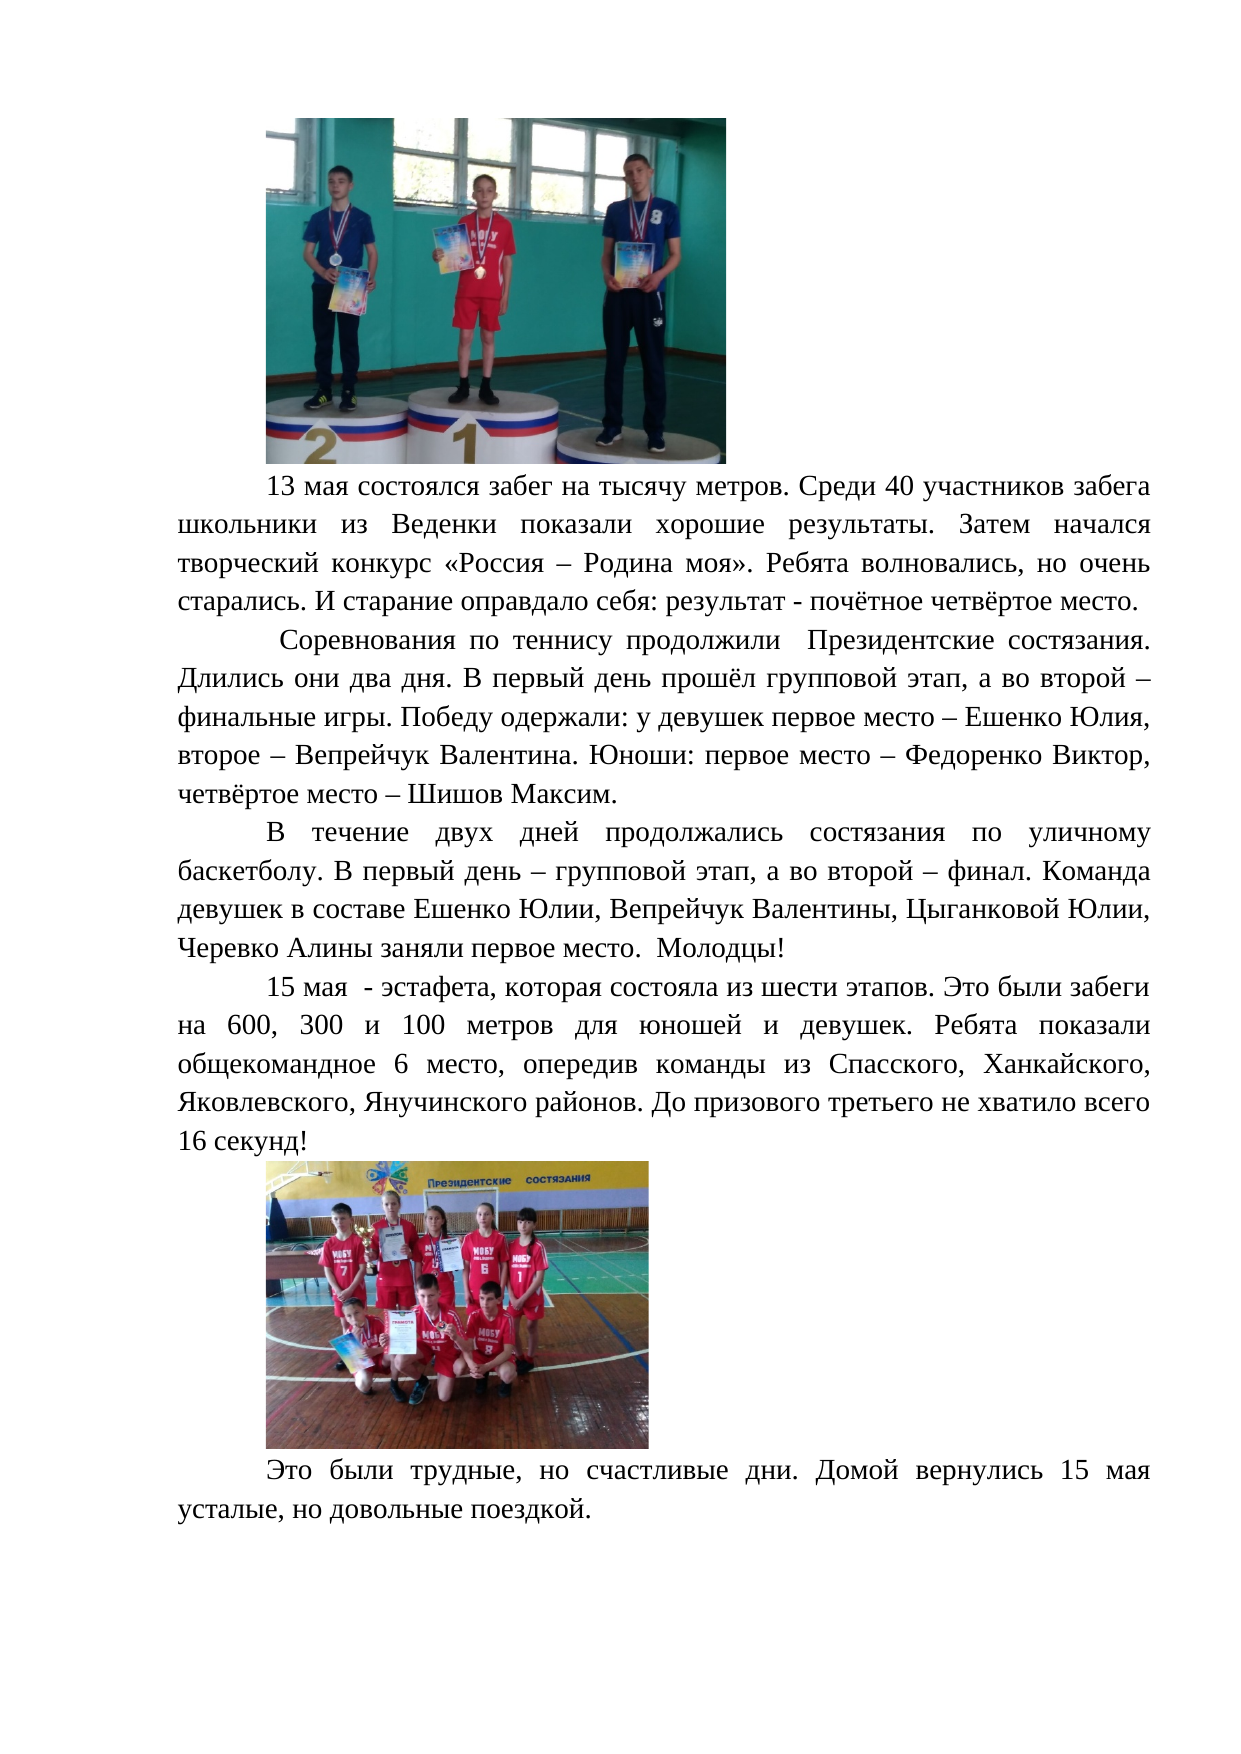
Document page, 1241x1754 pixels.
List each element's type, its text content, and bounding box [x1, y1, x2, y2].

picture [265, 118, 727, 464]
text Соревнования по теннису продолжили Президентские состязания. Длились они два дня. В первый день прошёл групповой этап, а во второй – финальные игры. Победу одержали: у девушек первое место – Ешенко Юлия, второе – Вепрейчук Валентина. Юноши: первое место – Федоренко Виктор, четвёртое место – Шишов Максим. [177, 622, 1152, 809]
text 15 мая - эстафета, которая состояла из шести этапов. Это были забеги на 600, 300 и 100 метров для юношей и девушек. Ребята показали общекомандное 6 место, опередив команды из Спасского, Ханкайского, Яковлевского, Янучинского районов. До призового третьего не хватило всего 16 секунд! [177, 969, 1152, 1156]
text Это были трудные, но счастливые дни. Домой вернулись 15 мая усталые, но довольные поездкой. [177, 1452, 1152, 1524]
text В течение двух дней продолжались состязания по уличному баскетболу. В первый день – групповой этап, а во второй – финал. Команда девушек в составе Ешенко Юлии, Вепрейчук Валентины, Цыганковой Юлии, Черевко Алины заняли первое место. Молодцы! [177, 814, 1152, 964]
text 13 мая состоялся забег на тысячу метров. Среди 40 участников забега школьники из Веденки показали хорошие результаты. Затем начался творческий конкурс «Россия – Родина моя». Ребята волновались, но очень старались. И старание оправдало себя: результат - почётное четвёртое место. [177, 468, 1152, 617]
picture [265, 1161, 649, 1449]
